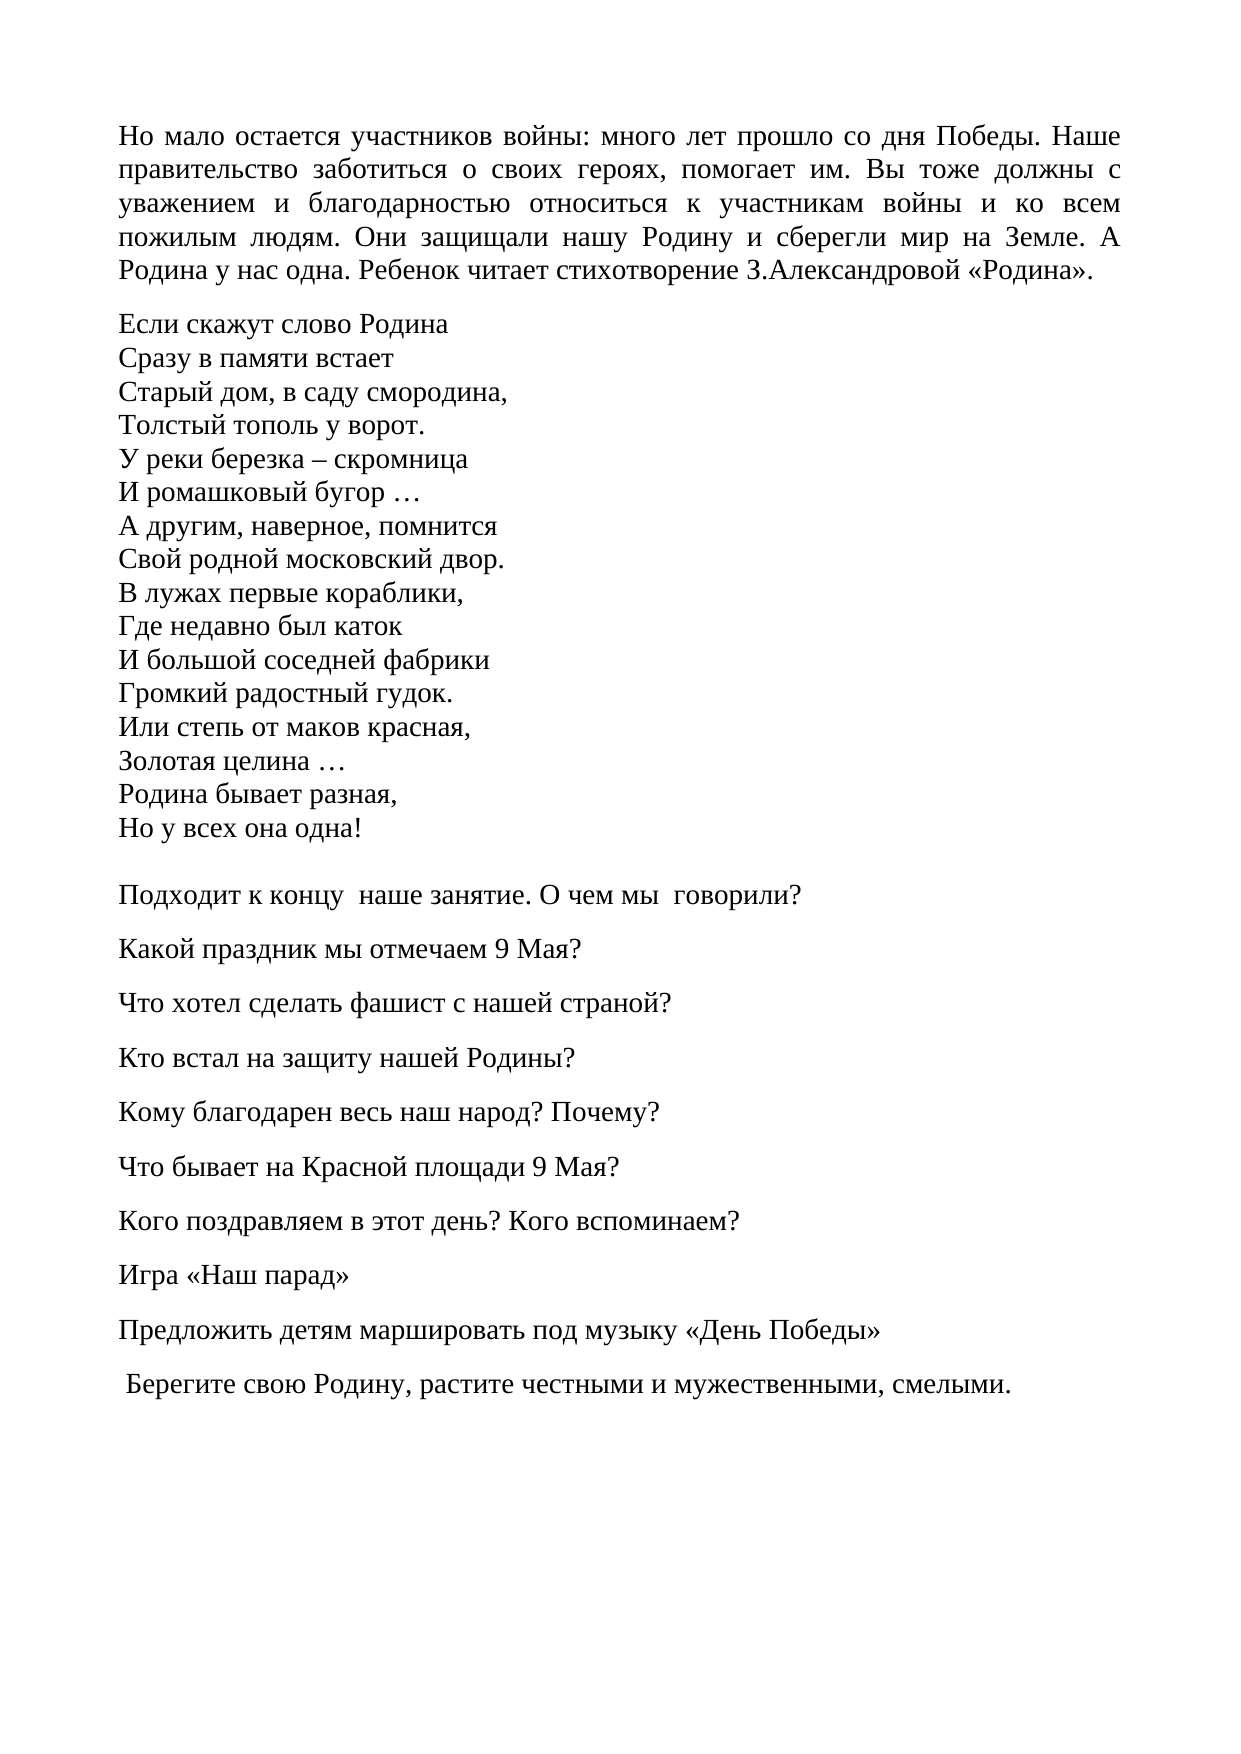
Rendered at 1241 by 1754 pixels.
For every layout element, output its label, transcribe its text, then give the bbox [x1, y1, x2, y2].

text Подходит к концу наше занятие. О чем мы говорили? [118, 877, 1122, 910]
text Старый дом, в саду смородина, [118, 374, 1122, 407]
text Игра «Наш парад» [118, 1257, 1122, 1291]
text Толстый тополь у ворот. [118, 407, 1122, 441]
text Что бывает на Красной площади 9 Мая? [118, 1149, 1122, 1182]
text Берегите свою Родину, растите честными и мужественными, смелыми. [118, 1366, 1122, 1400]
text Громкий радостный гудок. [118, 676, 1122, 709]
text Свой родной московский двор. [118, 541, 1122, 575]
text Родина бывает разная, [118, 776, 1122, 810]
text И большой соседней фабрики [118, 642, 1122, 676]
text Предложить детям маршировать под музыку «День Победы» [118, 1312, 1122, 1345]
text Что хотел сделать фашист с нашей страной? [118, 986, 1122, 1019]
text Какой праздник мы отмечаем 9 Мая? [118, 931, 1122, 965]
text Сразу в памяти встает [118, 340, 1122, 374]
text А другим, наверное, помнится [118, 508, 1122, 541]
text Если скажут слово Родина [118, 307, 1122, 340]
text Золотая целина … [118, 743, 1122, 776]
text Но у всех она одна! [118, 810, 1122, 843]
text Где недавно был каток [118, 608, 1122, 642]
text Но мало остается участников войны: много лет прошло со дня Победы. Наше правительство заботиться о своих героях, помогает им. Вы тоже должны с уважением и благодарностью относиться к участникам войны и ко всем пожилым людям. Они защищали нашу Родину и сберегли мир на Земле. А Родина у нас одна. Ребенок читает стихотворение З.Александровой «Родина». [118, 118, 1122, 286]
text И ромашковый бугор … [118, 474, 1122, 508]
text В лужах первые кораблики, [118, 575, 1122, 608]
text Или степь от маков красная, [118, 709, 1122, 743]
text Кого поздравляем в этот день? Кого вспоминаем? [118, 1203, 1122, 1237]
text Кто встал на защиту нашей Родины? [118, 1040, 1122, 1073]
text У реки березка – скромница [118, 441, 1122, 474]
text Кому благодарен весь наш народ? Почему? [118, 1094, 1122, 1128]
